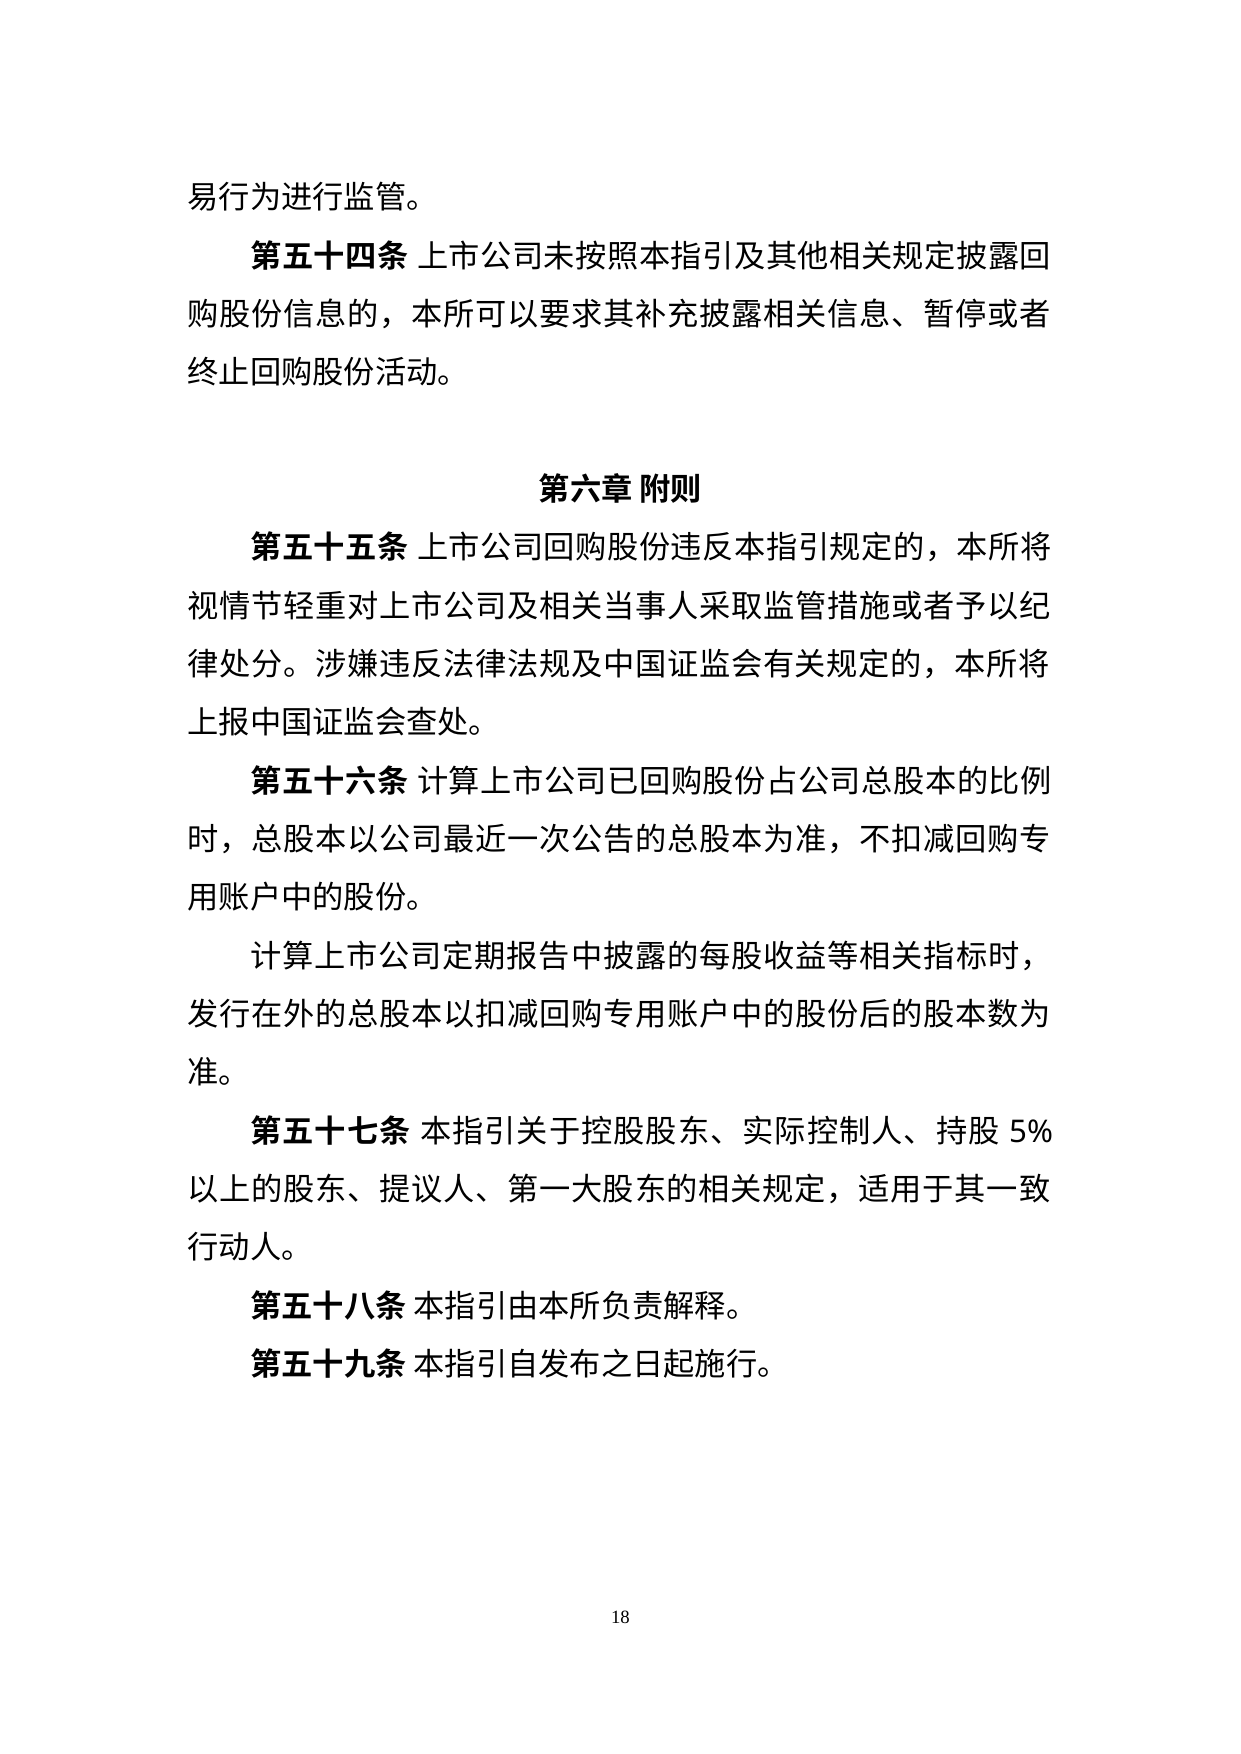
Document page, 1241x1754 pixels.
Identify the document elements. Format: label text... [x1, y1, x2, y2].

text 计算上市公司定期报告中披露的每股收益等相关指标时，发行在外的总股本以扣减回购专用账户中的股份后的股本数为准。 [187, 920, 1053, 1095]
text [187, 162, 1053, 220]
text 第六章 附则 [187, 454, 1053, 512]
text 第五十四条 上市公司未按照本指引及其他相关规定披露回购股份信息的，本所可以要求其补充披露相关信息、暂停或者终止回购股份活动。 [187, 220, 1053, 395]
text 第五十八条 本指引由本所负责解释。 [187, 1270, 1053, 1329]
text 第五十九条 本指引自发布之日起施行。 [187, 1329, 1053, 1387]
text 第五十六条 计算上市公司已回购股份占公司总股本的比例时，总股本以公司最近一次公告的总股本为准，不扣减回购专用账户中的股份。 [187, 745, 1053, 920]
text 第五十七条 本指引关于控股股东、实际控制人、持股5%以上的股东、提议人、第一大股东的相关规定，适用于其一致行动人。 [187, 1095, 1053, 1270]
text 第五十五条 上市公司回购股份违反本指引规定的，本所将视情节轻重对上市公司及相关当事人采取监管措施或者予以纪律处分。涉嫌违反法律法规及中国证监会有关规定的，本所将上报中国证监会查处。 [187, 512, 1053, 745]
